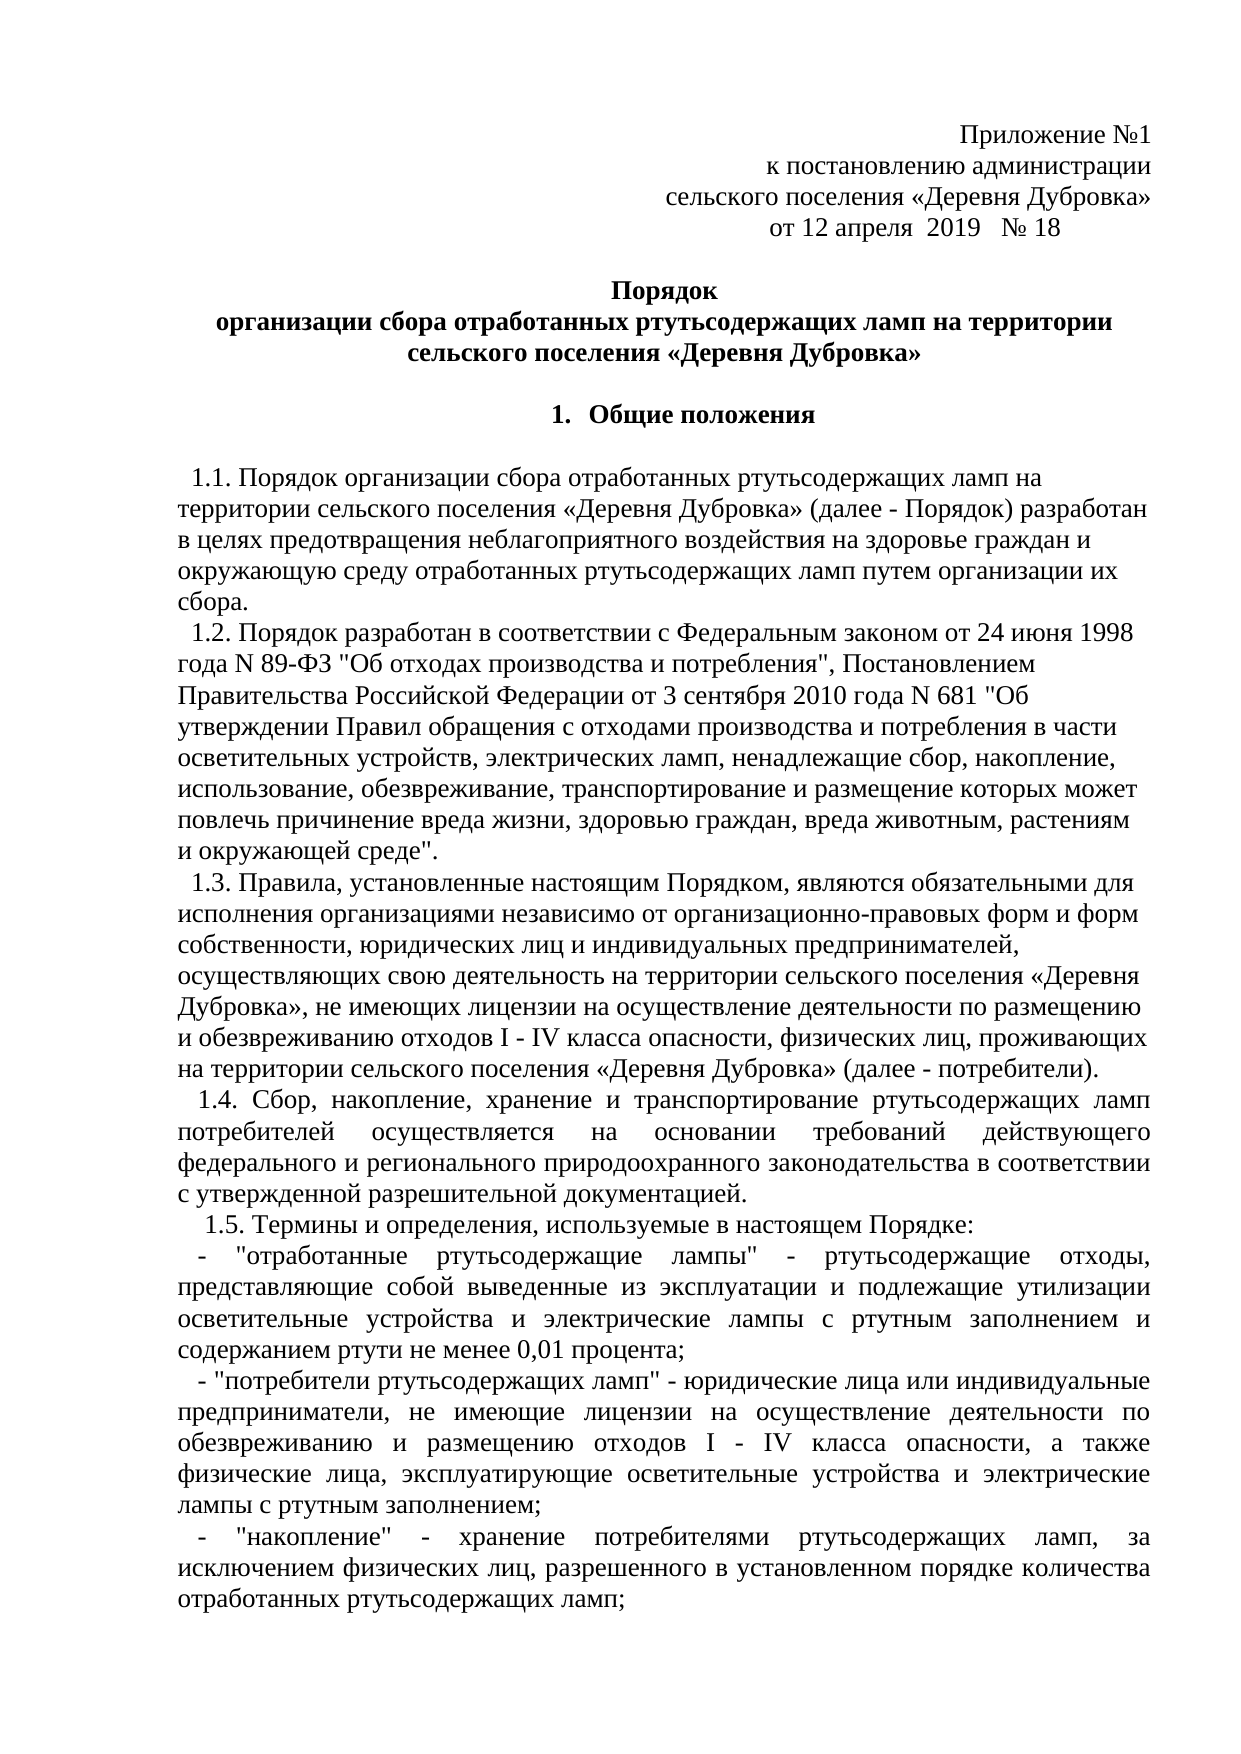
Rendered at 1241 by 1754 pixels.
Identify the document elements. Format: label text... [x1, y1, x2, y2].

text 1.3. Правила, установленные настоящим Порядком, являются обязательными для исполнения организациями независимо от организационно-правовых форм и форм собственности, юридических лиц и индивидуальных предпринимателей, осуществляющих свою деятельность на территории сельского поселения «Деревня Дубровка», не имеющих лицензии на осуществление деятельности по размещению и обезвреживанию отходов I - IV класса опасности, физических лиц, проживающих на территории сельского поселения «Деревня Дубровка» (далее - потребители). [177, 866, 1152, 1084]
text к постановлению администрации [177, 149, 1152, 180]
text - "потребители ртутьсодержащих ламп" - юридические лица или индивидуальные предприниматели, не имеющие лицензии на осуществление деятельности по обезвреживанию и размещению отходов I - IV класса опасности, а также физические лица, эксплуатирующие осветительные устройства и электрические лампы с ртутным заполнением; [177, 1364, 1152, 1520]
text 1.5. Термины и определения, используемые в настоящем Порядке: [177, 1208, 1152, 1239]
text сельского поселения «Деревня Дубровка» [177, 180, 1152, 212]
text Приложение №1 [177, 118, 1152, 149]
list Общие положения [215, 398, 1152, 429]
text от 12 апреля 2019 № 18 [177, 212, 1152, 243]
text Порядок [177, 274, 1152, 305]
text - "отработанные ртутьсодержащие лампы" - ртутьсодержащие отходы, представляющие собой выведенные из эксплуатации и подлежащие утилизации осветительные устройства и электрические лампы с ртутным заполнением и содержанием ртути не менее 0,01 процента; [177, 1239, 1152, 1364]
text организации сбора отработанных ртутьсодержащих ламп на территории сельского поселения «Деревня Дубровка» [177, 305, 1152, 367]
text 1.2. Порядок разработан в соответствии с Федеральным законом от 24 июня 1998 года N 89-ФЗ "Об отходах производства и потребления", Постановлением Правительства Российской Федерации от 3 сентября 2010 года N 681 "Об утверждении Правил обращения с отходами производства и потребления в части осветительных устройств, электрических ламп, ненадлежащие сбор, накопление, использование, обезвреживание, транспортирование и размещение которых может повлечь причинение вреда жизни, здоровью граждан, вреда животным, растениям и окружающей среде". [177, 616, 1152, 866]
text - "накопление" - хранение потребителями ртутьсодержащих ламп, за исключением физических лиц, разрешенного в установленном порядке количества отработанных ртутьсодержащих ламп; [177, 1520, 1152, 1613]
text 1.4. Сбор, накопление, хранение и транспортирование ртутьсодержащих ламп потребителей осуществляется на основании требований действующего федерального и регионального природоохранного законодательства в соответствии с утвержденной разрешительной документацией. [177, 1084, 1152, 1208]
text 1.1. Порядок организации сбора отработанных ртутьсодержащих ламп на территории сельского поселения «Деревня Дубровка» (далее - Порядок) разработан в целях предотвращения неблагоприятного воздействия на здоровье граждан и окружающую среду отработанных ртутьсодержащих ламп путем организации их сбора. [177, 461, 1152, 616]
